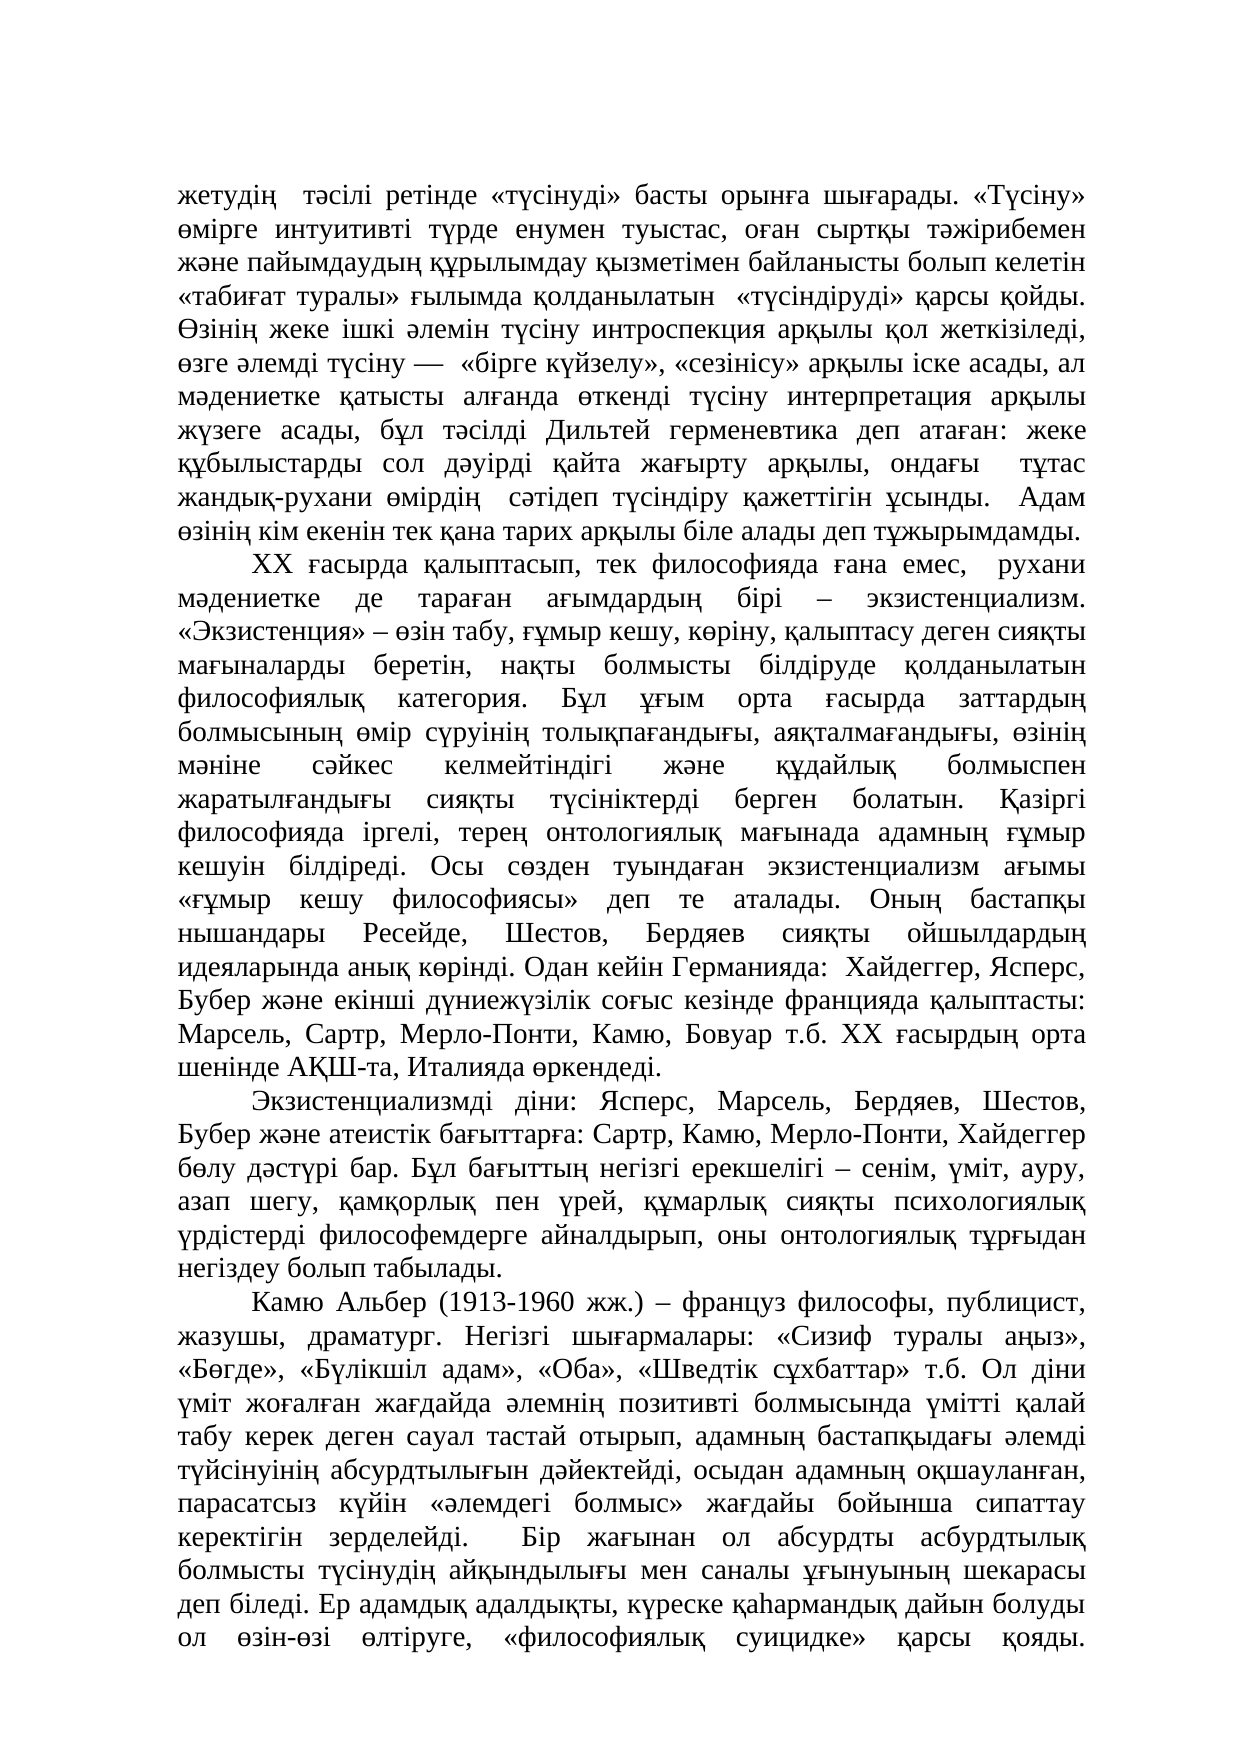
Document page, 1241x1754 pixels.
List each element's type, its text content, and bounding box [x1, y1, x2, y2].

text Экзистенциализмді діни: Ясперс, Марсель, Бердяев, Шестов, Бубер және атеистік бағыттарға: Сартр, Камю, Мерло-Понти, Хайдеггер бөлу дәстүрі бар. Бұл бағыттың негізгі ерекшелігі – сенім, үміт, ауру, азап шегу, қамқорлық пен үрей, құмарлық сияқты психологиялық үрдістерді философемдерге айналдырып, оны онтологиялық тұрғыдан негіздеу болып табылады. [177, 1083, 1087, 1284]
text ХХ ғасырда қалыптасып, тек философияда ғана емес, рухани мәдениетке де тараған ағымдардың бірі – экзистенциализм. «Экзистенция» – өзін табу, ғұмыр кешу, көріну, қалыптасу деген сияқты мағыналарды беретін, нақты болмысты білдіруде қолданылатын философиялық категория. Бұл ұғым орта ғасырда заттардың болмысының өмір сүруінің толықпағандығы, аяқталмағандығы, өзінің мәніне сәйкес келмейтіндігі және құдайлық болмыспен жаратылғандығы сияқты түсініктерді берген болатын. Қазіргі философияда іргелі, терең онтологиялық мағынада адамның ғұмыр кешуін білдіреді. Осы сөзден туындаған экзистенциализм ағымы «ғұмыр кешу философиясы» деп те аталады. Оның бастапқы нышандары Ресейде, Шестов, Бердяев сияқты ойшылдардың идеяларында анық көрінді. Одан кейін Германияда: Хайдеггер, Ясперс, Бубер және екінші дүниежүзілік соғыс кезінде францияда қалыптасты: Марсель, Сартр, Мерло-Понти, Камю, Бовуар т.б. ХХ ғасырдың орта шенінде АҚШ-та, Италияда өркендеді. [177, 546, 1087, 1083]
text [177, 1284, 1087, 1653]
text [177, 177, 1087, 546]
